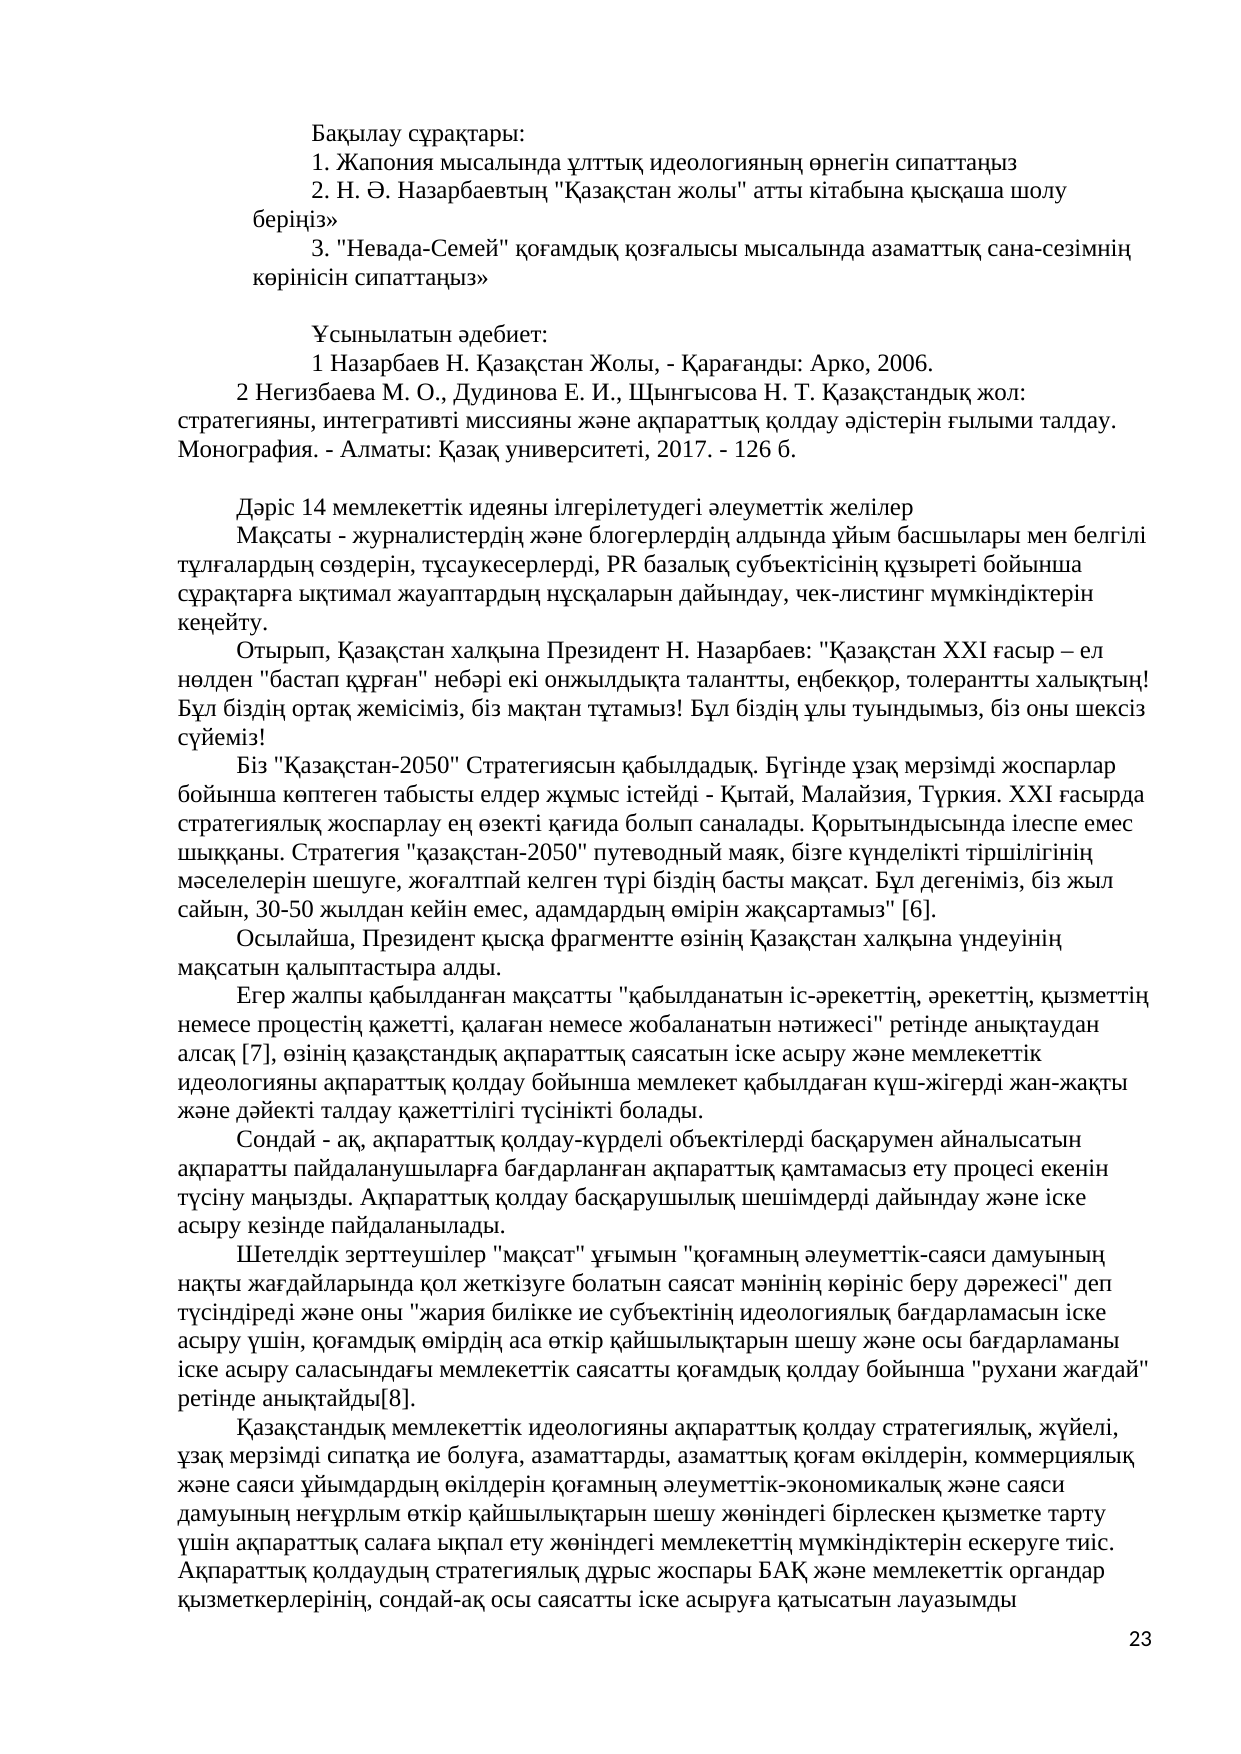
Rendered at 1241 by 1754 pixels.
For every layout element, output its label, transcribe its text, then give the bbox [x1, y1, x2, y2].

list 1 Назарбаев Н. Қазақстан Жолы, - Қарағанды: Арко, 2006. [252, 348, 1152, 377]
list 2. Н. Ә. Назарбаевтың "Қазақстан жолы" атты кітабына қысқаша шолу беріңіз» [252, 176, 1152, 233]
list Ұсынылатын әдебиет: [252, 319, 1152, 348]
text Дәріс 14 мемлекеттік идеяны ілгерілетудегі әлеуметтік желілер [177, 492, 1152, 521]
list 1. Жапония мысалында ұлттық идеологияның өрнегін сипаттаңыз [252, 147, 1152, 176]
list 3. "Невада-Семей" қоғамдық қозғалысы мысалында азаматтық сана-сезімнің көрінісін сипаттаңыз» [252, 233, 1152, 291]
text Егер жалпы қабылданған мақсатты "қабылданатын іс-әрекеттің, әрекеттің, қызметтің немесе процестің қажетті, қалаған немесе жобаланатын нәтижесі" ретінде анықтаудан алсақ [7], өзінің қазақстандық ақпараттық саясатын іске асыру және мемлекеттік идеологияны ақпараттық қолдау бойынша мемлекет қабылдаған күш-жігерді жан-жақты және дәйекті талдау қажеттілігі түсінікті болады. [177, 981, 1152, 1124]
text Біз "Қазақстан-2050" Стратегиясын қабылдадық. Бүгінде ұзақ мерзімді жоспарлар бойынша көптеген табысты елдер жұмыс істейді - Қытай, Малайзия, Түркия. ХХІ ғасырда стратегиялық жоспарлау ең өзекті қағида болып саналады. Қорытындысында ілеспе емес шыққаны. Стратегия "қазақстан-2050" путеводный маяк, бізге күнделікті тіршілігінің мәселелерін шешуге, жоғалтпай келген түрі біздің басты мақсат. Бұл дегеніміз, біз жыл сайын, 30-50 жылдан кейін емес, адамдардың өмірін жақсартамыз" [6]. [177, 751, 1152, 923]
text Отырып, Қазақстан халқына Президент Н. Назарбаев: "Қазақстан ХХІ ғасыр – ел нөлден "бастап құрған" небәрі екі онжылдықта талантты, еңбекқор, толерантты халықтың! Бұл біздің ортақ жемісіміз, біз мақтан тұтамыз! Бұл біздің ұлы туындымыз, біз оны шексіз сүйеміз! [177, 636, 1152, 751]
text Шетелдік зерттеушілер "мақсат" ұғымын "қоғамның әлеуметтік-саяси дамуының нақты жағдайларында қол жеткізуге болатын саясат мәнінің көрініс беру дәрежесі" деп түсіндіреді және оны "жария билікке ие субъектінің идеологиялық бағдарламасын іске асыру үшін, қоғамдық өмірдің аса өткір қайшылықтарын шешу және осы бағдарламаны іске асыру саласындағы мемлекеттік саясатты қоғамдық қолдау бойынша "рухани жағдай" ретінде анықтайды[8]. [177, 1239, 1152, 1412]
text Мақсаты - журналистердің және блогерлердің алдында ұйым басшылары мен белгілі тұлғалардың сөздерін, тұсаукесерлерді, PR базалық субъектісінің құзыреті бойынша сұрақтарға ықтимал жауаптардың нұсқаларын дайындау, чек-листинг мүмкіндіктерін кеңейту. [177, 521, 1152, 636]
list 2 Негизбаева М. О., Дудинова Е. И., Щынгысова Н. Т. Қазақстандық жол: стратегияны, интегративті миссияны және ақпараттық қолдау әдістерін ғылыми талдау. Монография. - Алматы: Қазақ университеті, 2017. - 126 б. [177, 377, 1152, 463]
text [177, 1412, 1152, 1613]
list Бақылау сұрақтары: [252, 118, 1152, 147]
text Осылайша, Президент қысқа фрагментте өзінің Қазақстан халқына үндеуінің мақсатын қалыптастыра алды. [177, 923, 1152, 981]
text Сондай - ақ, ақпараттық қолдау-күрделі объектілерді басқарумен айналысатын ақпаратты пайдаланушыларға бағдарланған ақпараттық қамтамасыз ету процесі екенін түсіну маңызды. Ақпараттық қолдау басқарушылық шешімдерді дайындау және іске асыру кезінде пайдаланылады. [177, 1124, 1152, 1239]
